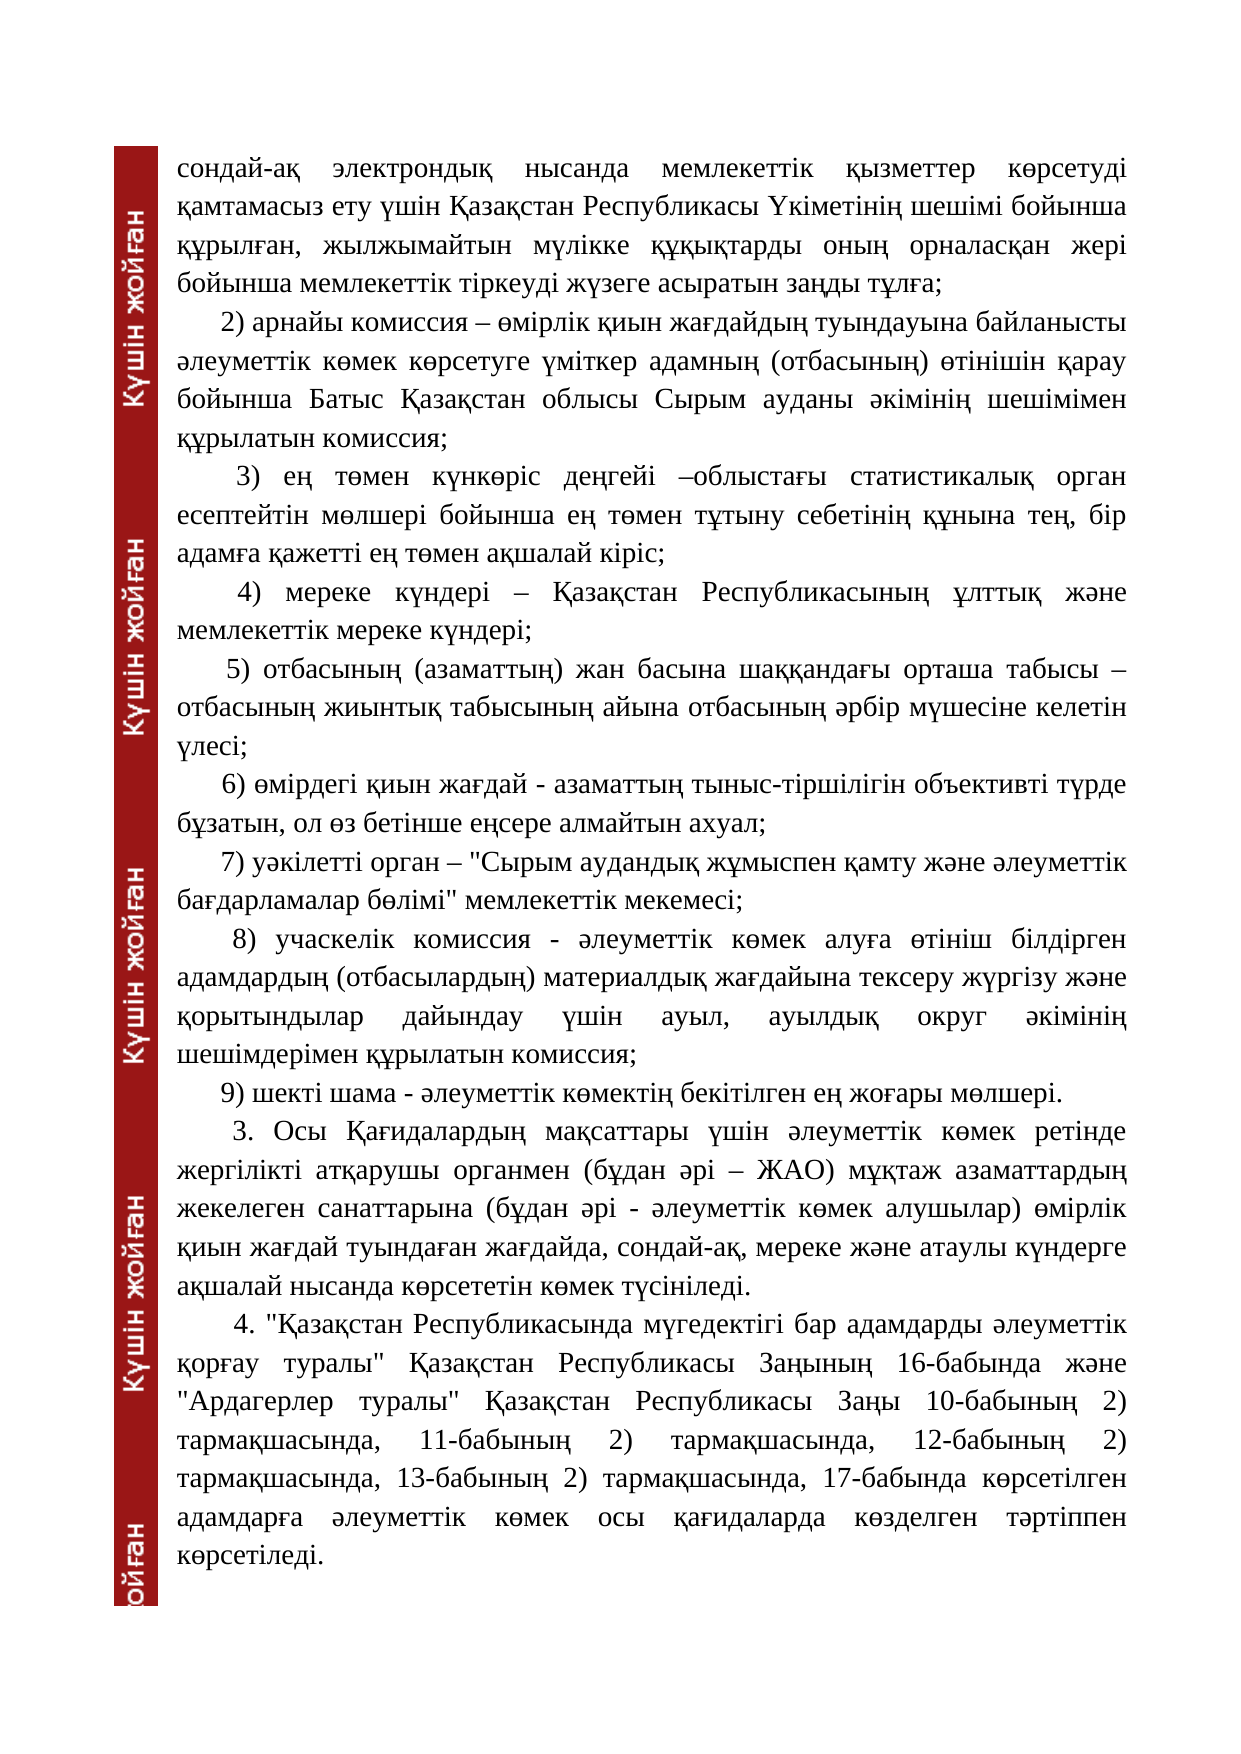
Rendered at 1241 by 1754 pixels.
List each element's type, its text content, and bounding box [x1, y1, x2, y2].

picture [114, 1070, 158, 1075]
text 4) мереке күндері – Қазақстан Республикасының ұлттық және мемлекеттік мереке күндері; [112, 574, 1128, 646]
text 7) уәкiлеттi орган – "Сырым аудандық жұмыспен қамту және әлеуметтiк бағдарламалар бөлiмi" мемлекеттiк мекемесi; [112, 844, 1128, 916]
picture [114, 569, 158, 574]
picture [114, 1108, 158, 1113]
picture [114, 453, 158, 458]
text 9) шекті шама - әлеуметтік көмектің бекітілген ең жоғары мөлшері. [112, 1075, 1128, 1108]
picture [114, 146, 158, 150]
text 4. "Қазақстан Республикасында мүгедектігі бар адамдарды әлеуметтік қорғау туралы" Қазақстан Республикасы Заңының 16-бабында және "Ардагерлер туралы" Қазақстан Республикасы Заңы 10-бабының 2) тармақшасында, 11-бабының 2) тармақшасында, 12-бабының 2) тармақшасында, 13-бабының 2) тармақшасында, 17-бабында көрсетілген адамдарға әлеуметтік көмек осы қағидаларда көзделген тәртіппен көрсетіледі. [112, 1306, 1128, 1571]
picture [114, 762, 158, 767]
text 6) өмiрдегі қиын жағдай - азаматтың тыныс-тiршiлiгiн объективтi түрде бұзатын, ол өз бетiнше еңсере алмайтын ахуал; [112, 767, 1128, 839]
text 5) отбасының (азаматтың) жан басына шаққандағы орташа табысы – отбасының жиынтық табысының айына отбасының әрбір мүшесіне келетін үлесі; [112, 651, 1128, 762]
text 3) ең төмен күнкөрiс деңгейi –облыстағы статистикалық орган есептейтін мөлшерi бойынша ең төмен тұтыну себетiнiң құнына тең, бiр адамға қажеттi ең төмен ақшалай кiрiс; [112, 458, 1128, 569]
text 3. Осы Қағидалардың мақсаттары үшін әлеуметтік көмек ретінде жергілікті атқарушы органмен (бұдан әрі – ЖАО) мұқтаж азаматтардың жекелеген санаттарына (бұдан әрі - әлеуметтік көмек алушылар) өмірлік қиын жағдай туындаған жағдайда, сондай-ақ, мереке және атаулы күндерге ақшалай нысанда көрсететін көмек түсініледі. [112, 1113, 1128, 1301]
picture [114, 839, 158, 844]
picture [114, 1301, 158, 1306]
picture [114, 646, 158, 651]
picture [114, 916, 158, 921]
picture [114, 1571, 158, 1606]
picture [114, 299, 158, 304]
text 2) арнайы комиссия – өмірлік қиын жағдайдың туындауына байланысты әлеуметтік көмек көрсетуге үміткер адамның (отбасының) өтінішін қарау бойынша Батыс Қазақстан облысы Сырым ауданы әкімінің шешімімен құрылатын комиссия; [112, 304, 1128, 453]
text 8) учаскелiк комиссия - әлеуметтiк көмек алуға өтiнiш бiлдiрген адамдардың (отбасылардың) материалдық жағдайына тексеру жүргiзу және қорытындылар дайындау үшiн ауыл, ауылдық округ әкiмiнiң шешiмдерiмен құрылатын комиссия; [112, 921, 1128, 1070]
